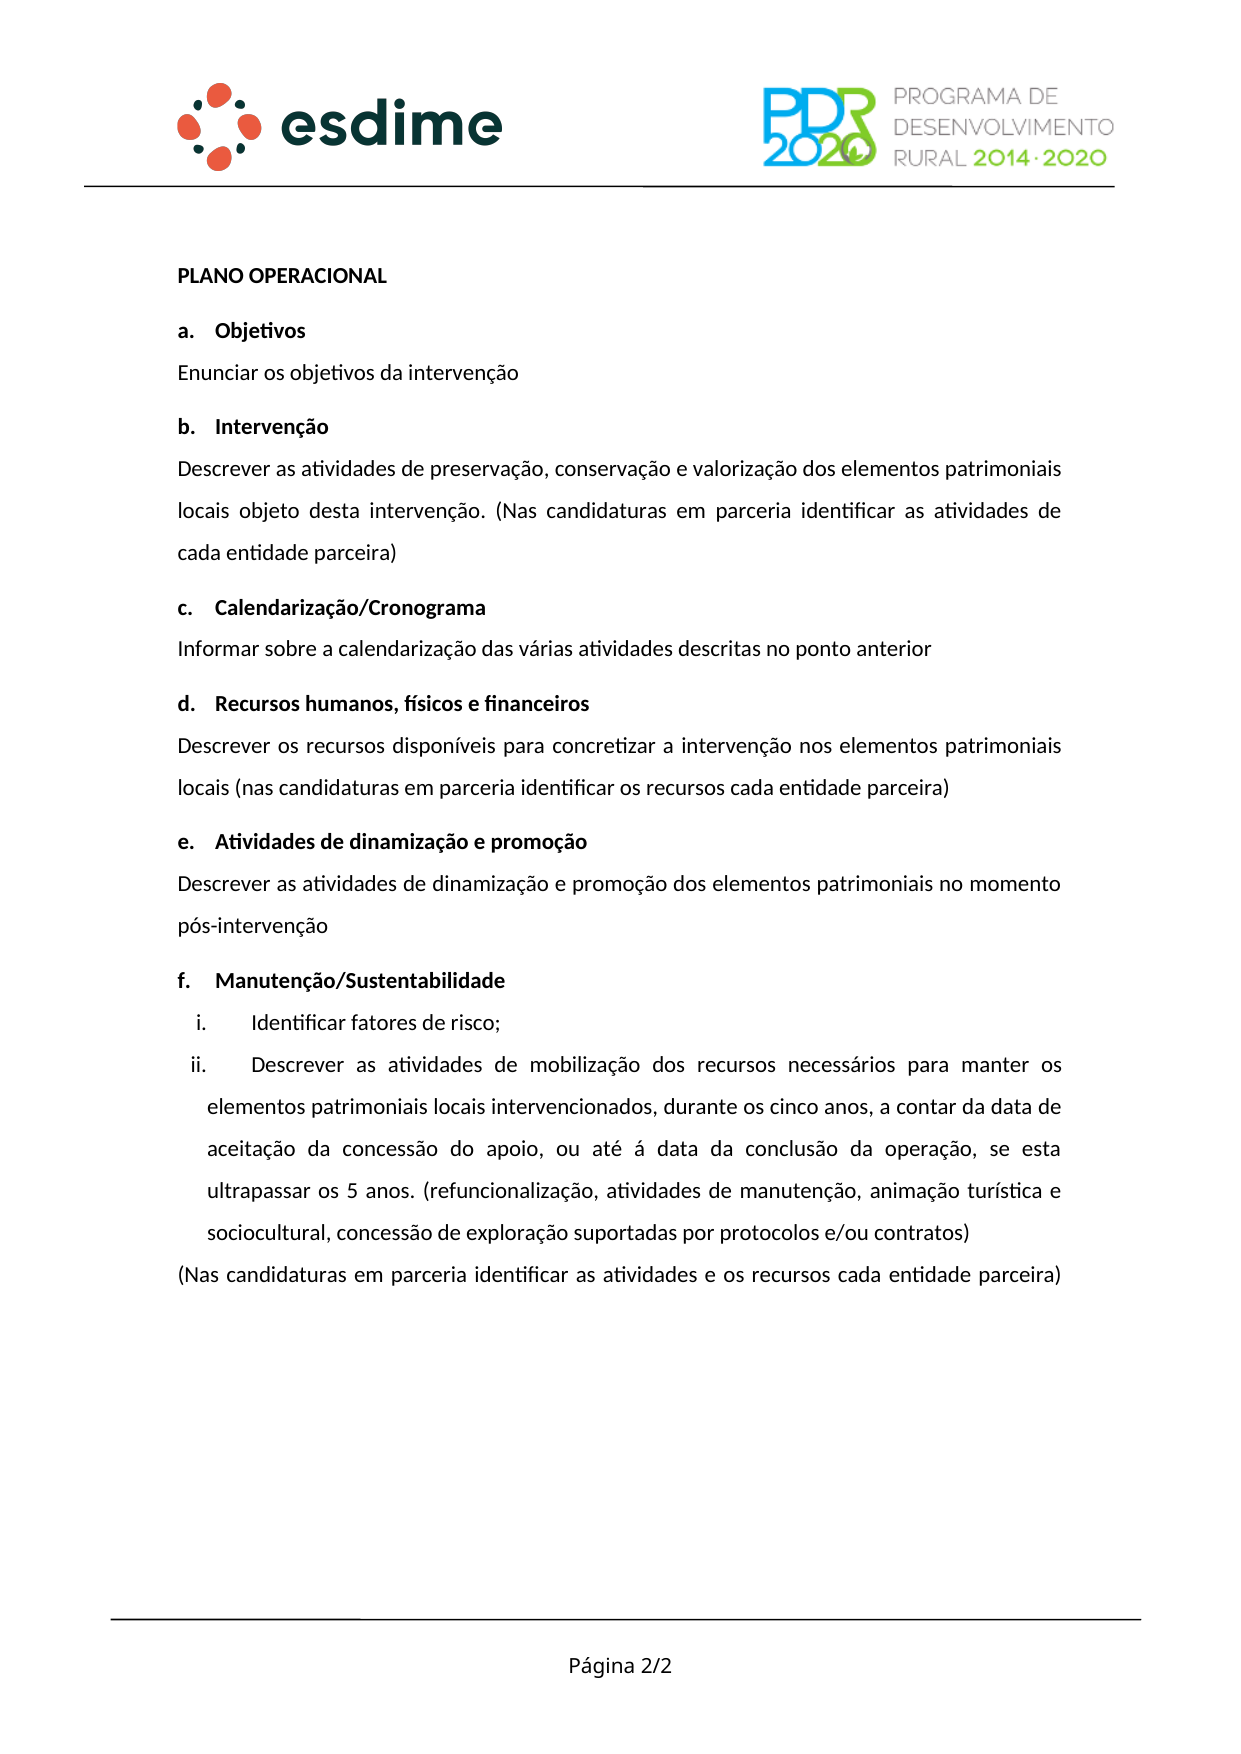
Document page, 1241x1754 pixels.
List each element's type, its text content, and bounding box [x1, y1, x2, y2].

list Calendarização/Cronograma [177, 593, 1063, 621]
list Manutenção/Sustentabilidade [177, 966, 1063, 994]
text Informar sobre a calendarização das várias atividades descritas no ponto anterior [177, 634, 1063, 663]
text (Nas candidaturas em parceria identificar as atividades e os recursos cada entidade parceira) [177, 1260, 1063, 1324]
text Descrever os recursos disponíveis para concretizar a intervenção nos elementos patrimoniais locais (nas candidaturas em parceria identificar os recursos cada entidade parceira) [177, 731, 1063, 801]
text Descrever as atividades de preservação, conservação e valorização dos elementos patrimoniais locais objeto desta intervenção. (Nas candidaturas em parceria identificar as atividades de cada entidade parceira) [177, 454, 1063, 566]
text PLANO OPERACIONAL [177, 261, 1063, 289]
list Objetivos [177, 316, 1063, 344]
list Descrever as atividades de mobilização dos recursos necessários para manter os elementos patrimoniais locais intervencionados, durante os cinco anos, a contar da data de aceitação da concessão do apoio, ou até á data da conclusão da operação, se esta ultrapassar os 5 anos. (refuncionalização, atividades de manutenção, animação turística e sociocultural, concessão de exploração suportadas por protocolos e/ou contratos) [207, 1050, 1063, 1246]
list Atividades de dinamização e promoção [177, 827, 1063, 856]
list Identificar fatores de risco; [207, 1008, 1063, 1036]
picture [762, 83, 1116, 170]
text Descrever as atividades de dinamização e promoção dos elementos patrimoniais no momento pós-intervenção [177, 869, 1063, 939]
picture [177, 83, 502, 171]
list Intervenção [177, 412, 1063, 440]
list Recursos humanos, físicos e financeiros [177, 689, 1063, 717]
text Enunciar os objetivos da intervenção [177, 358, 1063, 386]
